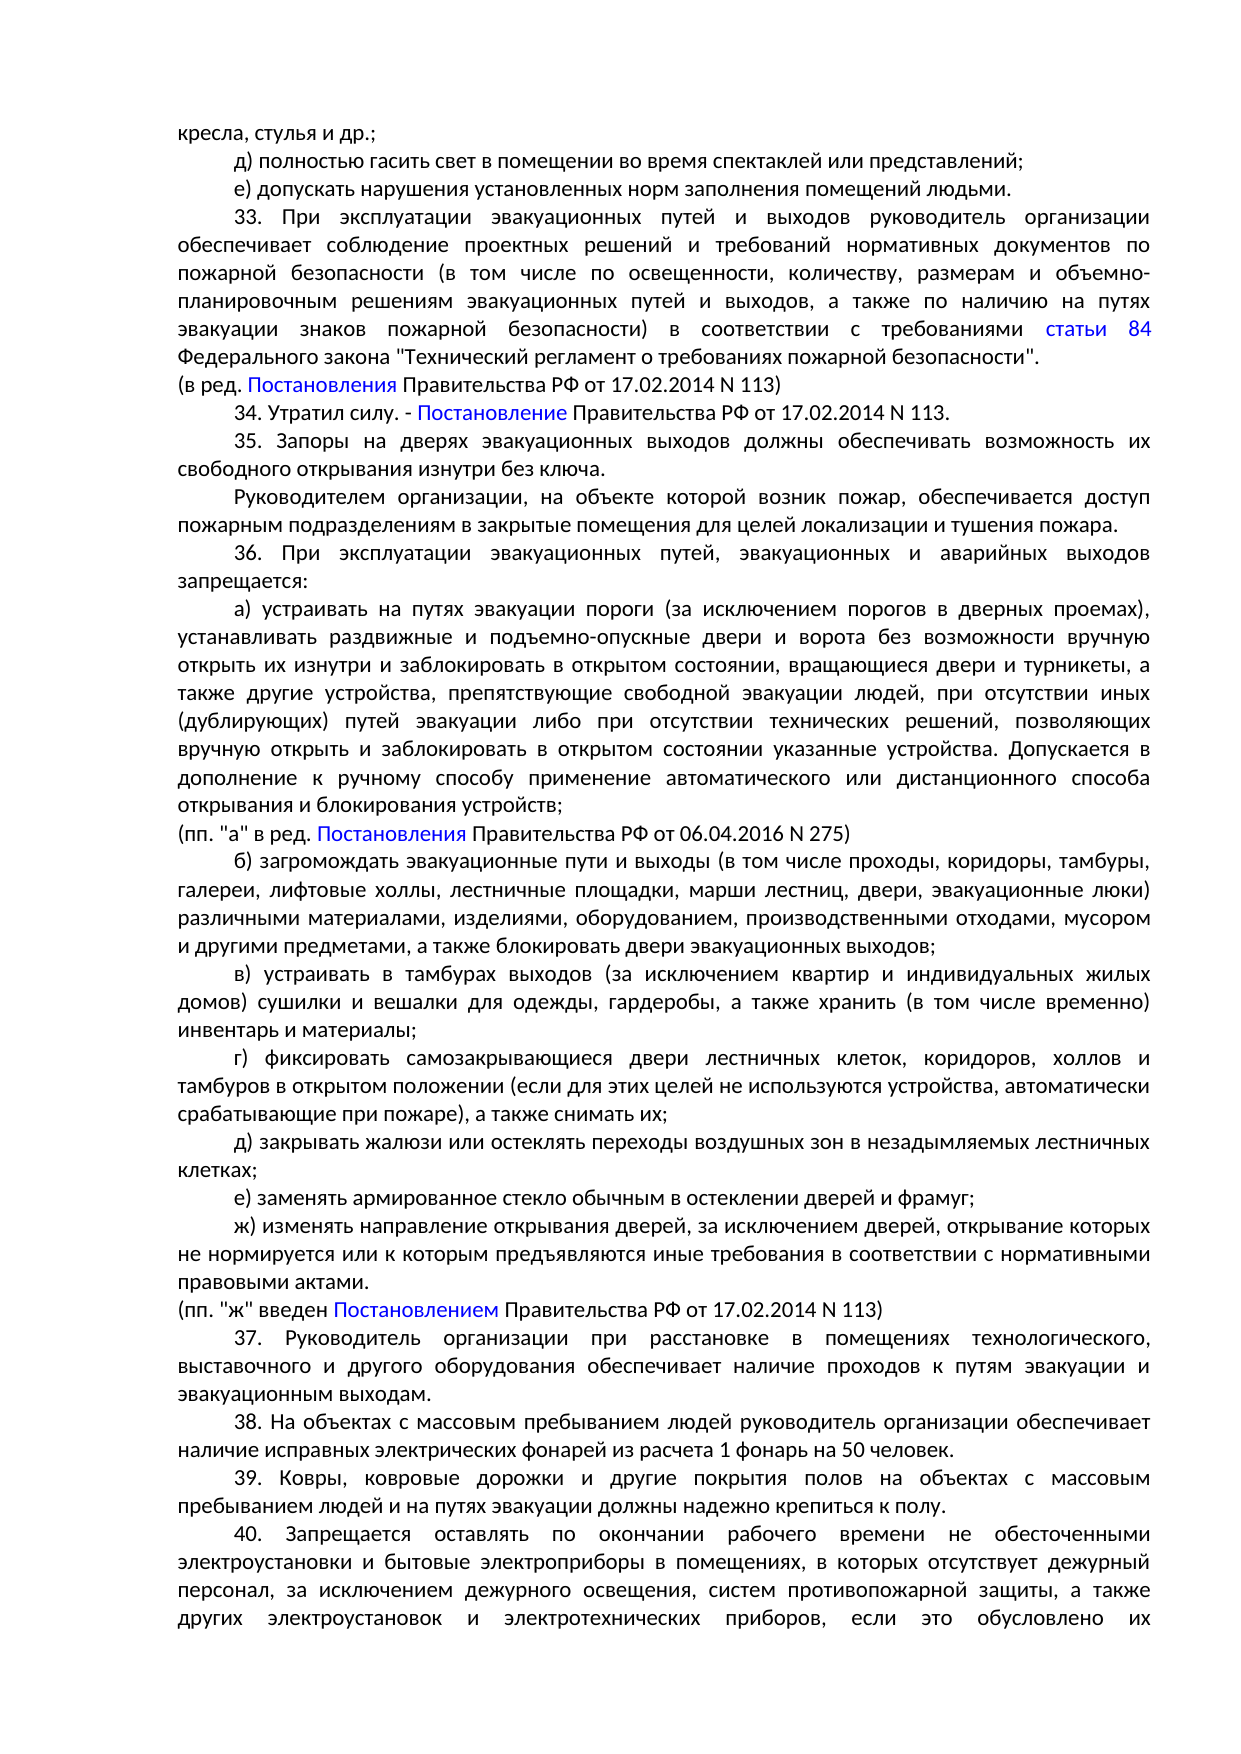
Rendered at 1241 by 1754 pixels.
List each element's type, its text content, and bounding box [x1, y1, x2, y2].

text б) загромождать эвакуационные пути и выходы (в том числе проходы, коридоры, тамбуры, галереи, лифтовые холлы, лестничные площадки, марши лестниц, двери, эвакуационные люки) различными материалами, изделиями, оборудованием, производственными отходами, мусором и другими предметами, а также блокировать двери эвакуационных выходов; [177, 847, 1152, 959]
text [177, 118, 1152, 146]
text Руководителем организации, на объекте которой возник пожар, обеспечивается доступ пожарным подразделениям в закрытые помещения для целей локализации и тушения пожара. [177, 482, 1152, 538]
text е) допускать нарушения установленных норм заполнения помещений людьми. [177, 174, 1152, 202]
text ж) изменять направление открывания дверей, за исключением дверей, открывание которых не нормируется или к которым предъявляются иные требования в соответствии с нормативными правовыми актами. [177, 1211, 1152, 1295]
text 34. Утратил силу. - Постановление Правительства РФ от 17.02.2014 N 113. [177, 398, 1152, 426]
text 38. На объектах с массовым пребыванием людей руководитель организации обеспечивает наличие исправных электрических фонарей из расчета 1 фонарь на 50 человек. [177, 1407, 1152, 1463]
text д) полностью гасить свет в помещении во время спектаклей или представлений; [177, 146, 1152, 174]
text 35. Запоры на дверях эвакуационных выходов должны обеспечивать возможность их свободного открывания изнутри без ключа. [177, 426, 1152, 482]
text в) устраивать в тамбурах выходов (за исключением квартир и индивидуальных жилых домов) сушилки и вешалки для одежды, гардеробы, а также хранить (в том числе временно) инвентарь и материалы; [177, 959, 1152, 1043]
text (пп. "ж" введен Постановлением Правительства РФ от 17.02.2014 N 113) [177, 1295, 1152, 1323]
text а) устраивать на путях эвакуации пороги (за исключением порогов в дверных проемах), устанавливать раздвижные и подъемно-опускные двери и ворота без возможности вручную открыть их изнутри и заблокировать в открытом состоянии, вращающиеся двери и турникеты, а также другие устройства, препятствующие свободной эвакуации людей, при отсутствии иных (дублирующих) путей эвакуации либо при отсутствии технических решений, позволяющих вручную открыть и заблокировать в открытом состоянии указанные устройства. Допускается в дополнение к ручному способу применение автоматического или дистанционного способа открывания и блокирования устройств; [177, 594, 1152, 819]
text г) фиксировать самозакрывающиеся двери лестничных клеток, коридоров, холлов и тамбуров в открытом положении (если для этих целей не используются устройства, автоматически срабатывающие при пожаре), а также снимать их; [177, 1043, 1152, 1127]
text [177, 1519, 1152, 1631]
text 36. При эксплуатации эвакуационных путей, эвакуационных и аварийных выходов запрещается: [177, 538, 1152, 594]
text д) закрывать жалюзи или остеклять переходы воздушных зон в незадымляемых лестничных клетках; [177, 1127, 1152, 1183]
text 33. При эксплуатации эвакуационных путей и выходов руководитель организации обеспечивает соблюдение проектных решений и требований нормативных документов по пожарной безопасности (в том числе по освещенности, количеству, размерам и объемно-планировочным решениям эвакуационных путей и выходов, а также по наличию на путях эвакуации знаков пожарной безопасности) в соответствии с требованиями статьи 84 Федерального закона "Технический регламент о требованиях пожарной безопасности". [177, 202, 1152, 370]
text 39. Ковры, ковровые дорожки и другие покрытия полов на объектах с массовым пребыванием людей и на путях эвакуации должны надежно крепиться к полу. [177, 1463, 1152, 1519]
text (пп. "а" в ред. Постановления Правительства РФ от 06.04.2016 N 275) [177, 819, 1152, 847]
text 37. Руководитель организации при расстановке в помещениях технологического, выставочного и другого оборудования обеспечивает наличие проходов к путям эвакуации и эвакуационным выходам. [177, 1323, 1152, 1407]
text (в ред. Постановления Правительства РФ от 17.02.2014 N 113) [177, 370, 1152, 398]
text е) заменять армированное стекло обычным в остеклении дверей и фрамуг; [177, 1183, 1152, 1211]
